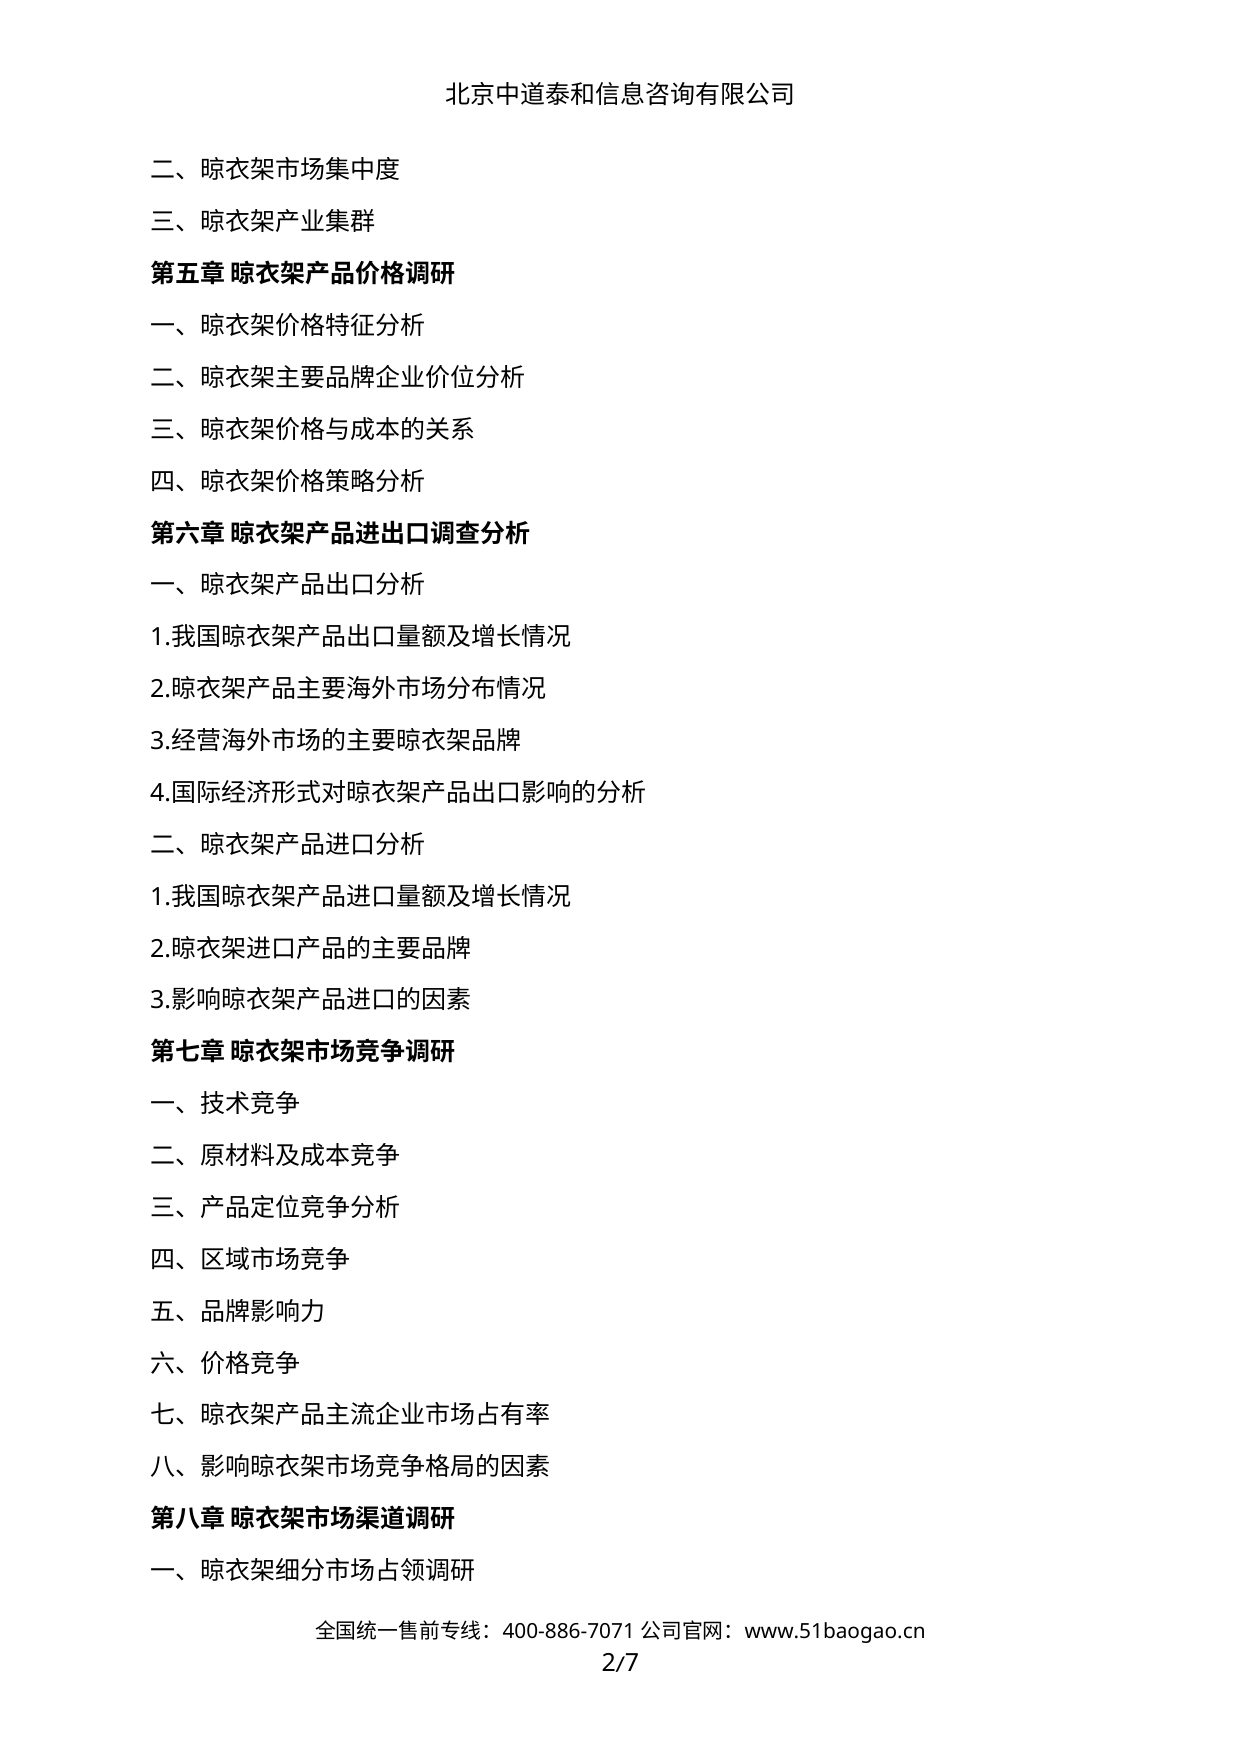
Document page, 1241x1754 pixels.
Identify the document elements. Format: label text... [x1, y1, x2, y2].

text 1.我国晾衣架产品进口量额及增长情况 [150, 876, 1090, 912]
text 八、影响晾衣架市场竞争格局的因素 [150, 1447, 1090, 1483]
text 二、原材料及成本竞争 [150, 1136, 1090, 1172]
text 六、价格竞争 [150, 1343, 1090, 1379]
text 4.国际经济形式对晾衣架产品出口影响的分析 [150, 772, 1090, 809]
text 第八章 晾衣架市场渠道调研 [150, 1499, 1090, 1535]
text 四、晾衣架价格策略分析 [150, 461, 1090, 497]
text 二、晾衣架市场集中度 [150, 150, 1090, 186]
text 一、晾衣架产品出口分析 [150, 565, 1090, 601]
text 二、晾衣架产品进口分析 [150, 824, 1090, 861]
text 2.晾衣架进口产品的主要品牌 [150, 928, 1090, 964]
text 一、晾衣架价格特征分析 [150, 306, 1090, 342]
text 第六章 晾衣架产品进出口调查分析 [150, 513, 1090, 549]
text 第五章 晾衣架产品价格调研 [150, 254, 1090, 290]
text 三、产品定位竞争分析 [150, 1187, 1090, 1224]
text 一、技术竞争 [150, 1084, 1090, 1120]
text 二、晾衣架主要品牌企业价位分析 [150, 357, 1090, 394]
text 2.晾衣架产品主要海外市场分布情况 [150, 669, 1090, 705]
text 第七章 晾衣架市场竞争调研 [150, 1032, 1090, 1068]
text 七、晾衣架产品主流企业市场占有率 [150, 1395, 1090, 1431]
text 1.我国晾衣架产品出口量额及增长情况 [150, 617, 1090, 653]
text 一、晾衣架细分市场占领调研 [150, 1551, 1090, 1587]
text 3.影响晾衣架产品进口的因素 [150, 980, 1090, 1016]
text 三、晾衣架价格与成本的关系 [150, 409, 1090, 446]
text 3.经营海外市场的主要晾衣架品牌 [150, 721, 1090, 757]
text 四、区域市场竞争 [150, 1239, 1090, 1276]
text 五、品牌影响力 [150, 1291, 1090, 1327]
text 三、晾衣架产业集群 [150, 202, 1090, 238]
